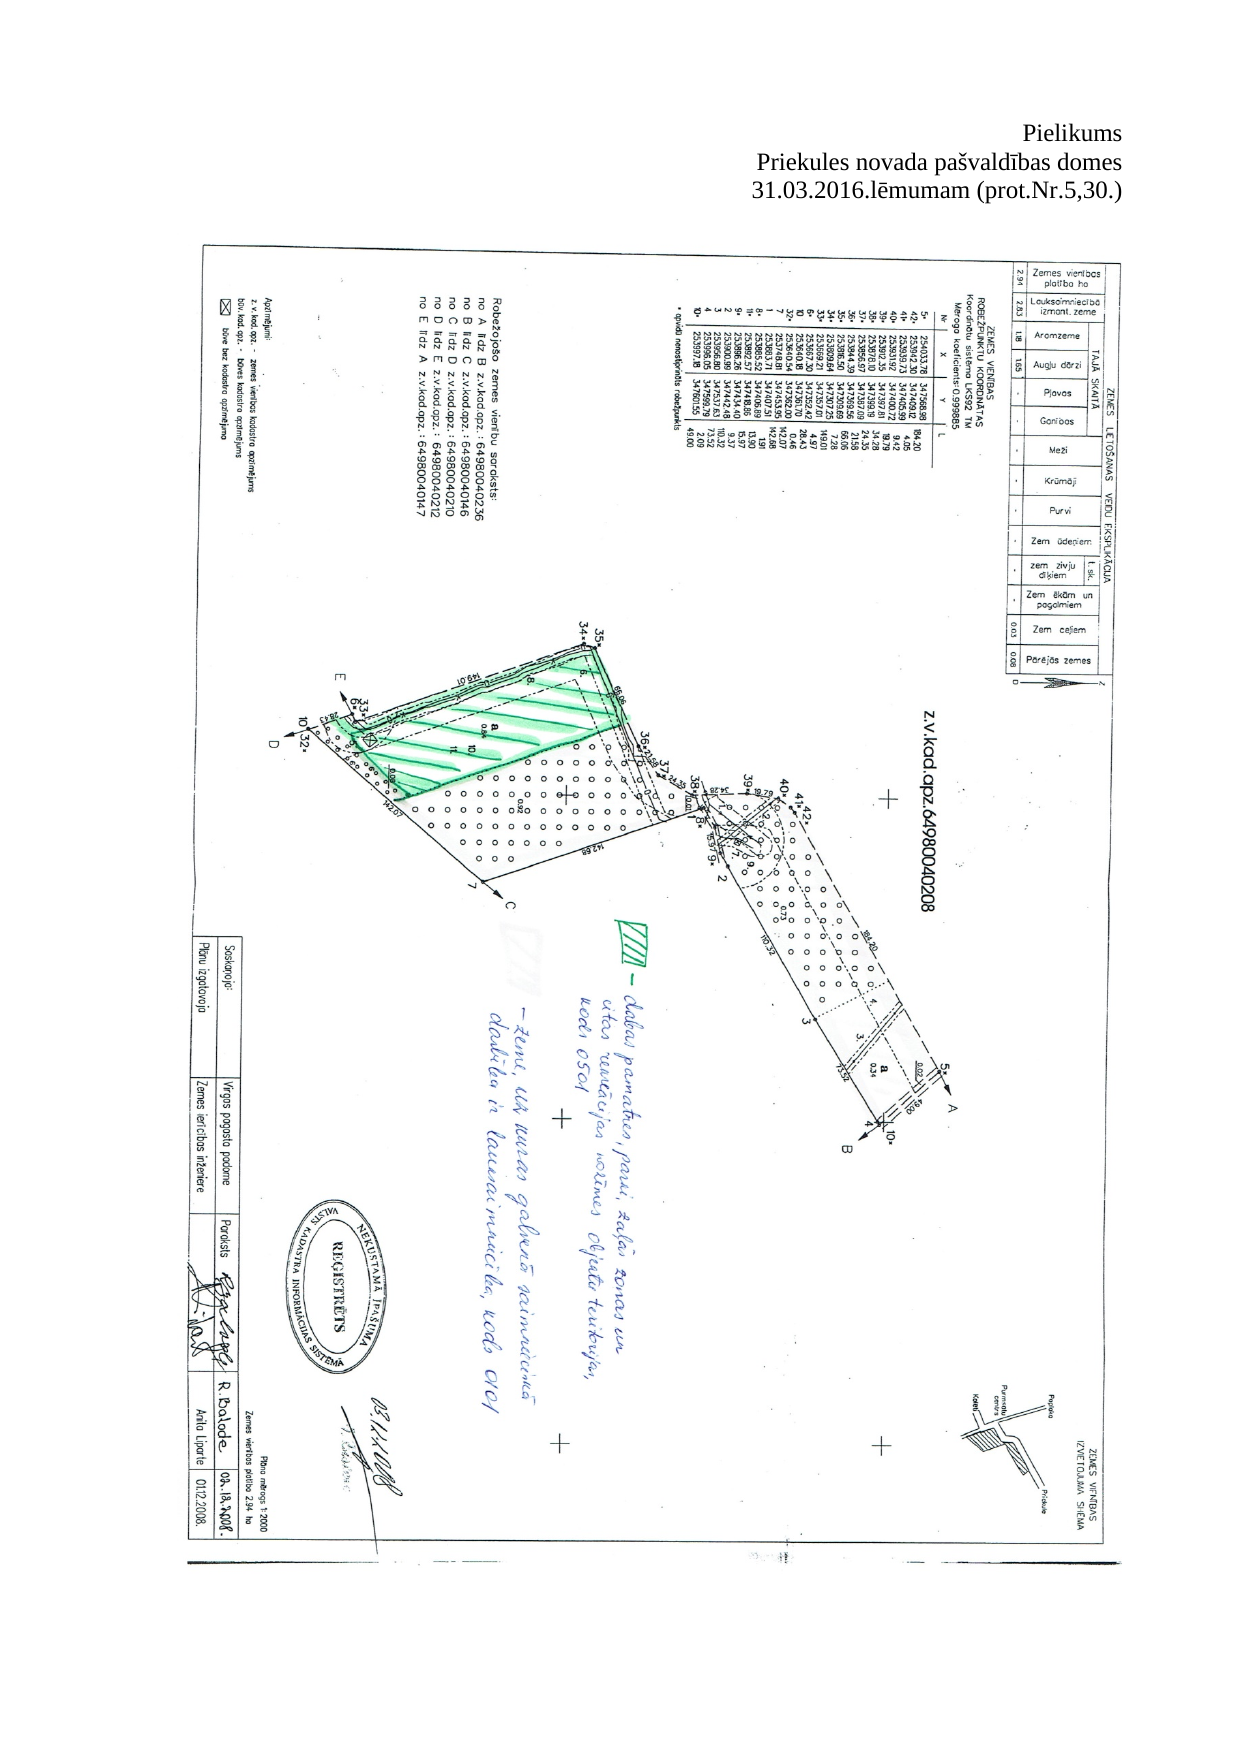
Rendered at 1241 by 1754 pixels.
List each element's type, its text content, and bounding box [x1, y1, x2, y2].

picture [177, 233, 1123, 1576]
text Priekules novada pašvaldības domes [177, 147, 1122, 176]
text 31.03.2016.lēmumam (prot.Nr.5,30.) [177, 176, 1122, 204]
text Pielikums [177, 118, 1122, 147]
